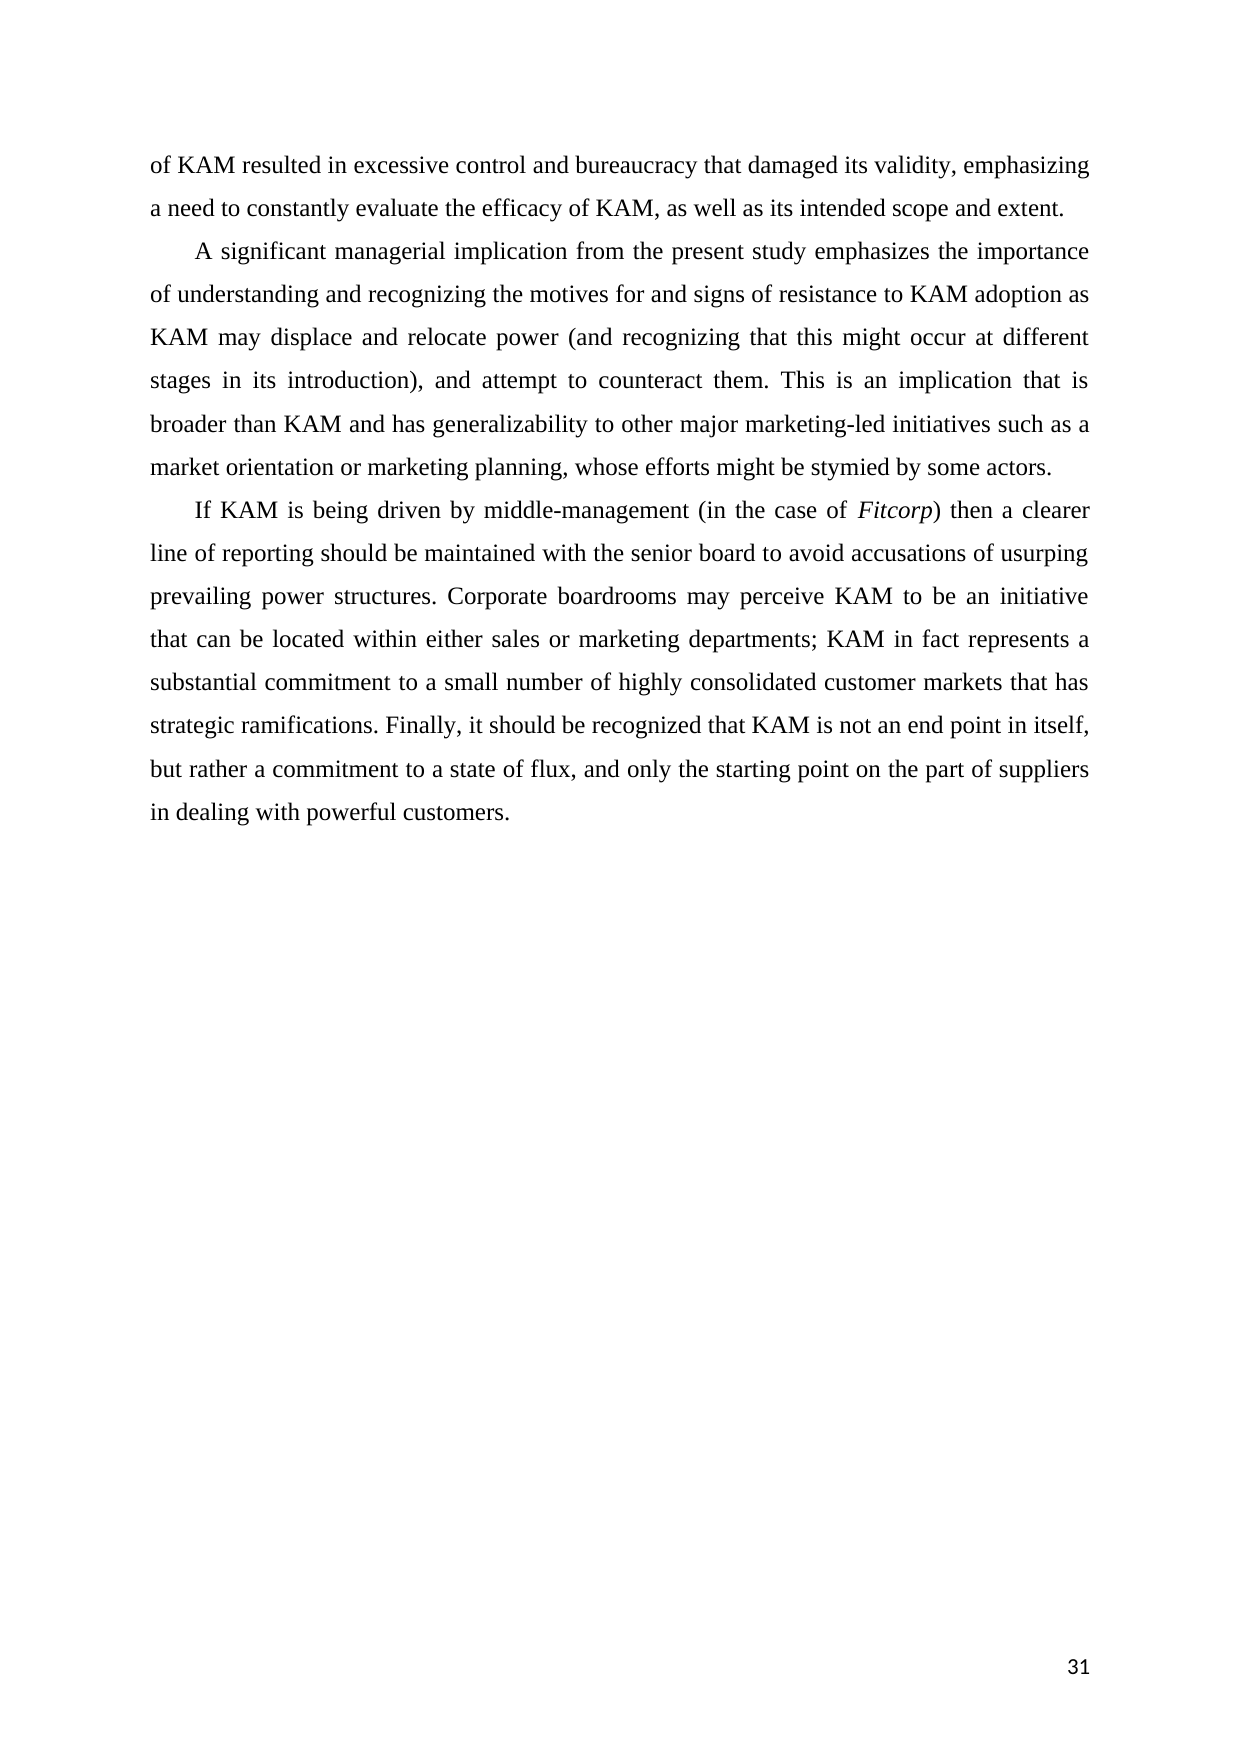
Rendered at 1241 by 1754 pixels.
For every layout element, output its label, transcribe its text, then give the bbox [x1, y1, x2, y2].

text If KAM is being driven by middle-management (in the case of Fitcorp) then a clearer line of reporting should be maintained with the senior board to avoid accusations of usurping prevailing power structures. Corporate boardrooms may perceive KAM to be an initiative that can be located within either sales or marketing departments; KAM in fact represents a substantial commitment to a small number of highly consolidated customer markets that has strategic ramifications. Finally, it should be recognized that KAM is not an end point in itself, but rather a commitment to a state of flux, and only the starting point on the part of suppliers in dealing with powerful customers. [150, 495, 1090, 826]
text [150, 150, 1090, 222]
text A significant managerial implication from the present study emphasizes the importance of understanding and recognizing the motives for and signs of resistance to KAM adoption as KAM may displace and relocate power (and recognizing that this might occur at different stages in its introduction), and attempt to counteract them. This is an implication that is broader than KAM and has generalizability to other major marketing-led initiatives such as a market orientation or marketing planning, whose efforts might be stymied by some actors. [150, 236, 1090, 481]
